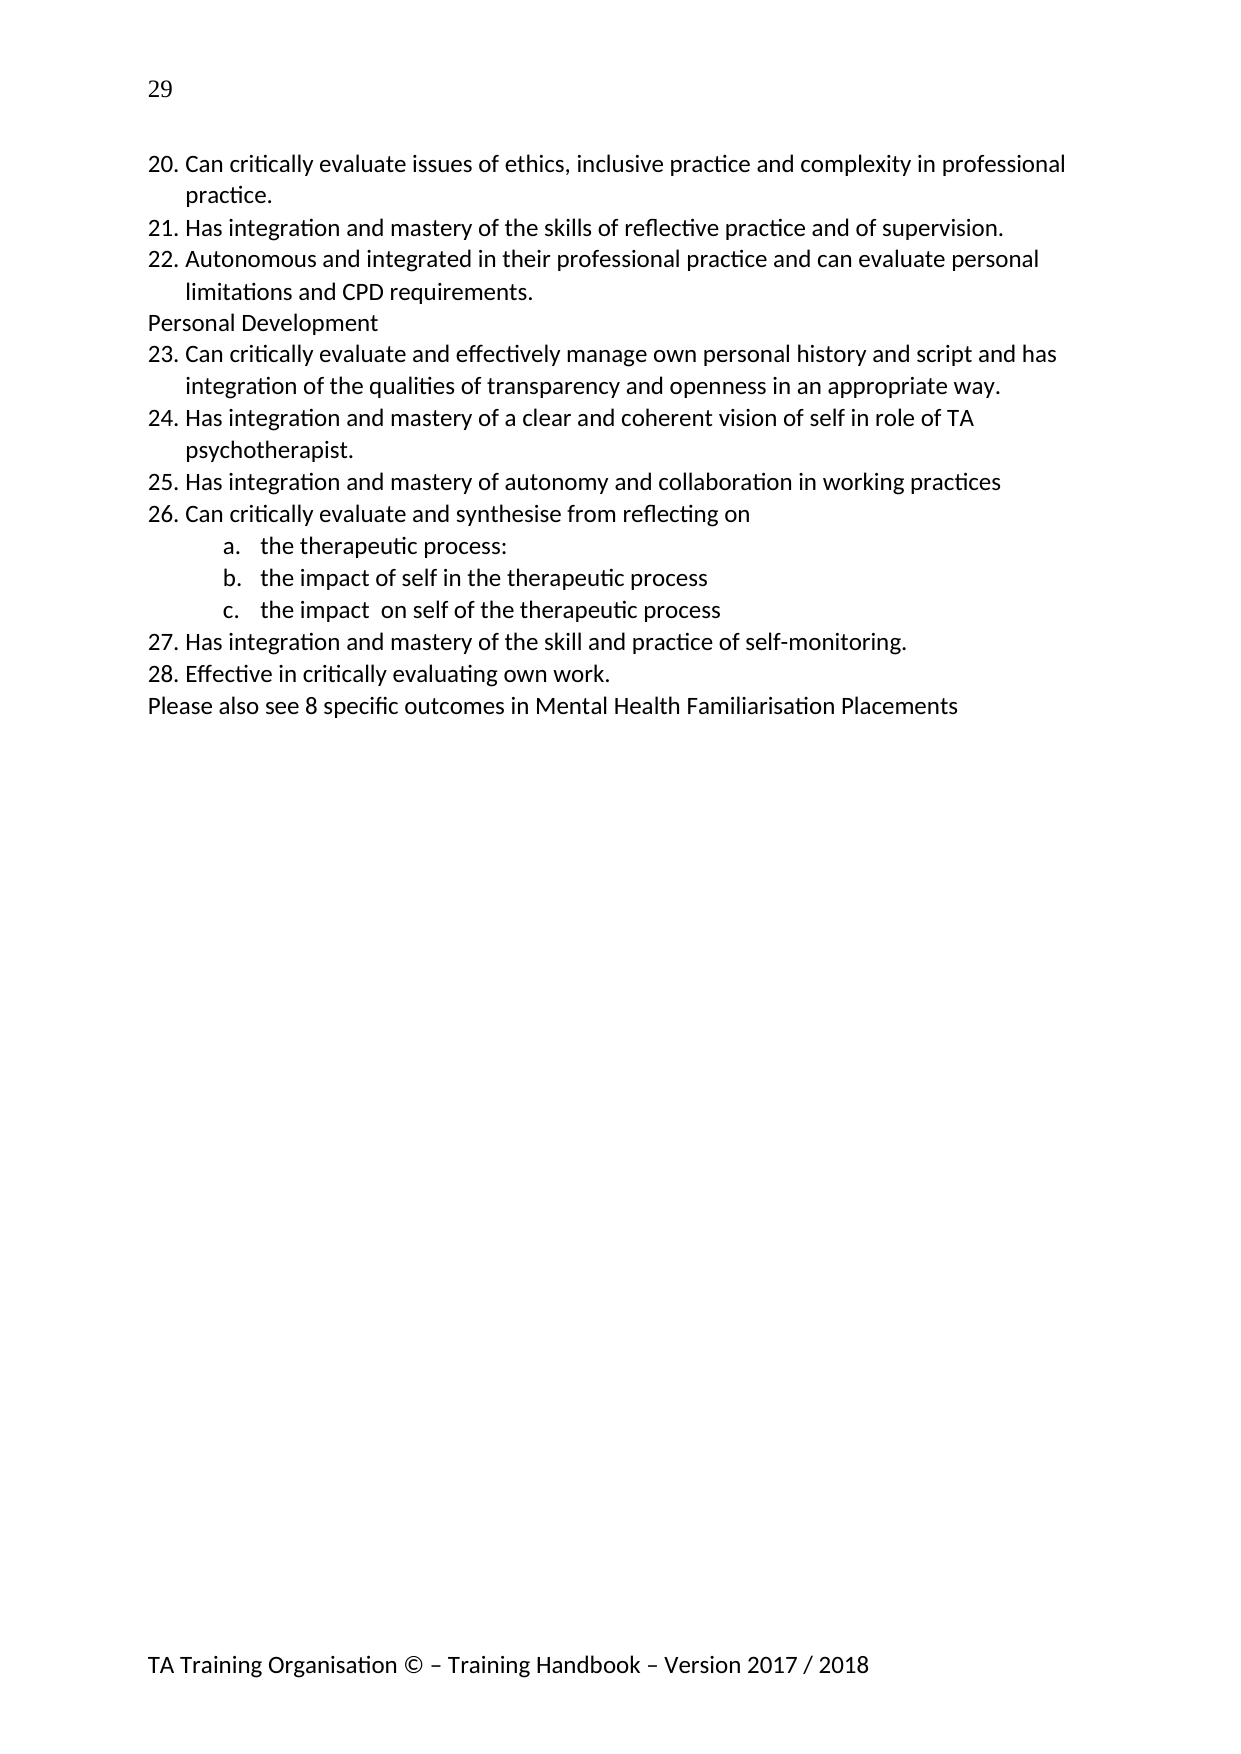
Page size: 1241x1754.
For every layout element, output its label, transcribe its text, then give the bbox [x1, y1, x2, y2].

list Can critically evaluate issues of ethics, inclusive practice and complexity in professional practice. [148, 148, 1092, 210]
list Has integration and mastery of a clear and coherent vision of self in role of TA psychotherapist. [148, 402, 1092, 464]
list Has integration and mastery of the skills of reflective practice and of supervision. [148, 212, 1092, 242]
list Can critically evaluate and synthesise from reflecting on [148, 498, 1092, 528]
list Can critically evaluate and effectively manage own personal history and script and has integration of the qualities of transparency and openness in an appropriate way. [148, 338, 1092, 401]
list the impact of self in the therapeutic process [223, 562, 1092, 592]
list Has integration and mastery of autonomy and collaboration in working practices [148, 466, 1092, 497]
list the therapeutic process: [223, 530, 1092, 561]
list the impact on self of the therapeutic process [223, 594, 1092, 624]
text Please also see 8 specific outcomes in Mental Health Familiarisation Placements [148, 690, 1092, 720]
list Has integration and mastery of the skill and practice of self-monitoring. [148, 626, 1092, 656]
list Autonomous and integrated in their professional practice and can evaluate personal limitations and CPD requirements. [148, 244, 1092, 306]
list Effective in critically evaluating own work. [148, 658, 1092, 688]
text Personal Development [148, 308, 1092, 338]
